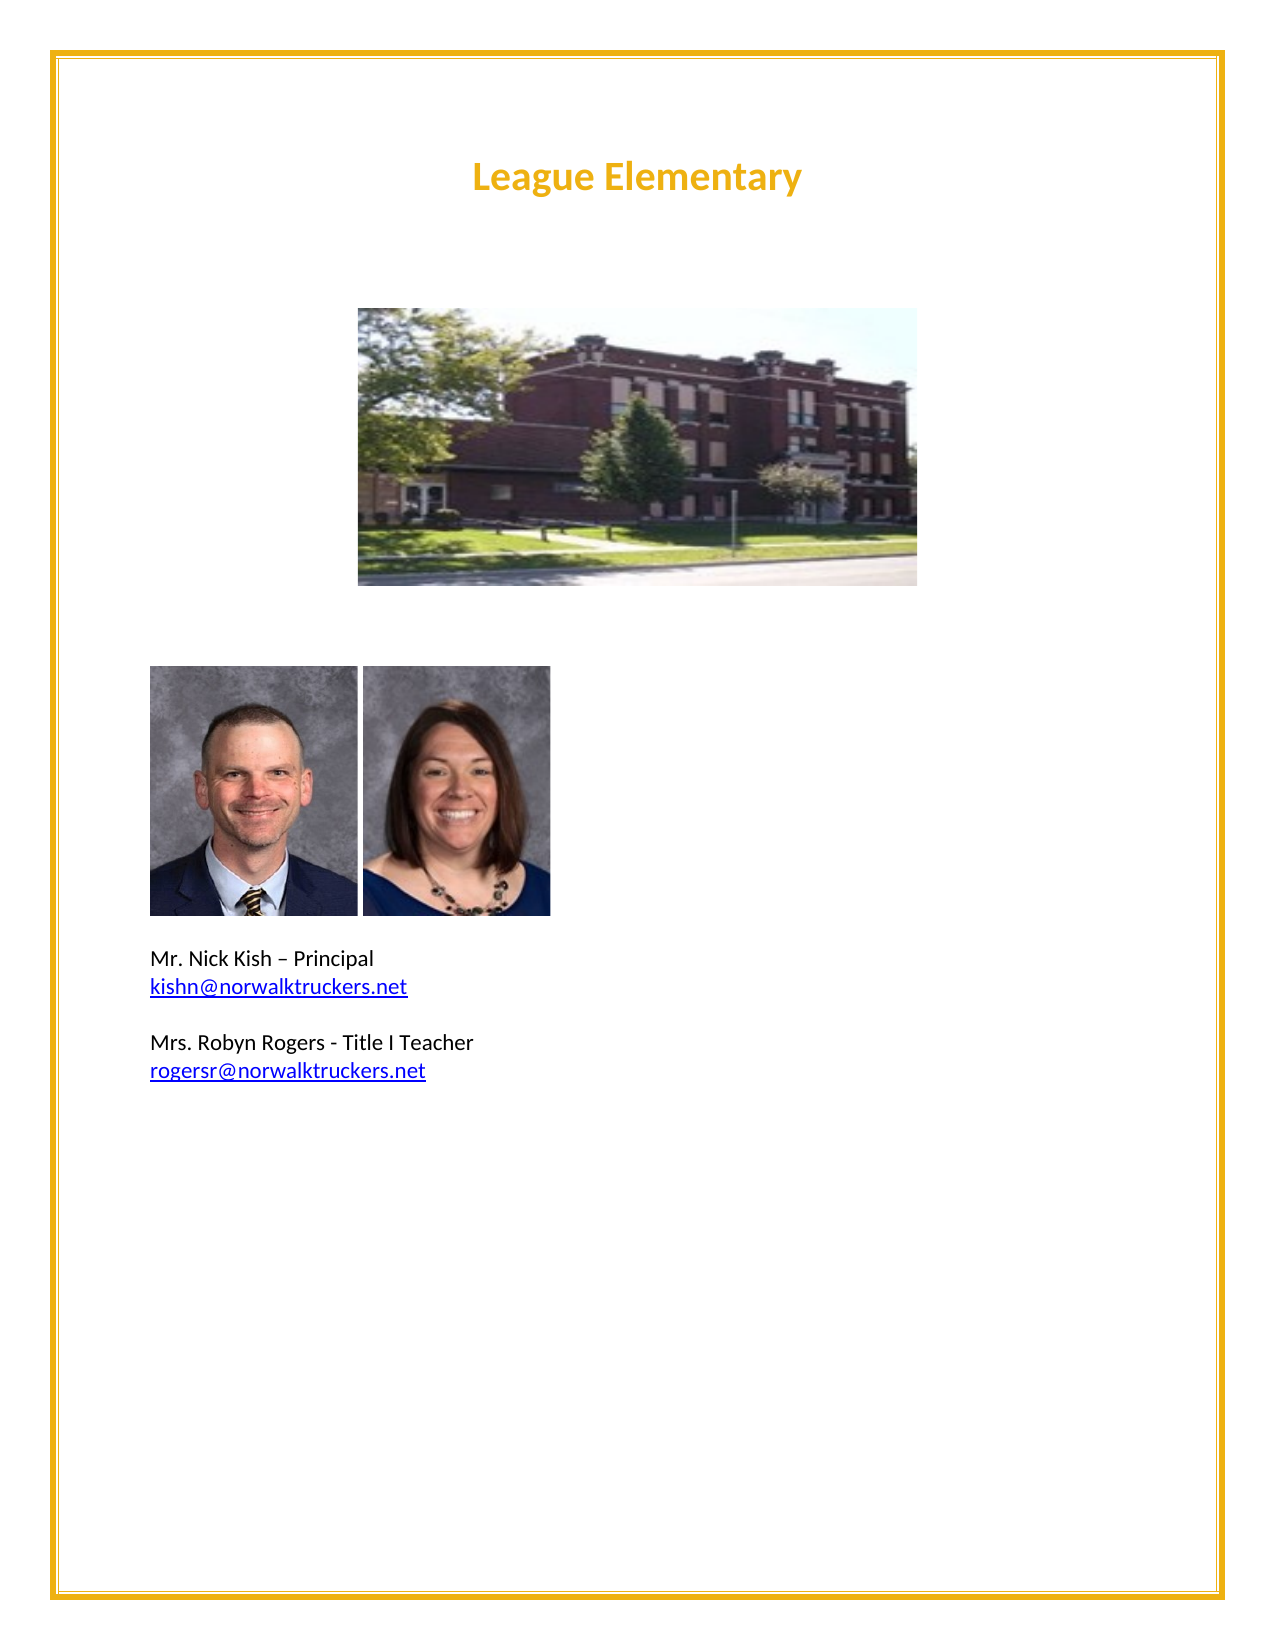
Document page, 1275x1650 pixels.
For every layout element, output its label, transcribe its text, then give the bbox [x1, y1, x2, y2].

text rogersr@norwalktruckers.net [150, 1056, 1125, 1084]
text Mrs. Robyn Rogers - Title I Teacher [150, 1028, 1125, 1056]
text kishn@norwalktruckers.net [150, 972, 1125, 1000]
picture [357, 308, 918, 586]
text League Elementary [150, 150, 1125, 201]
picture [363, 666, 551, 916]
text Mr. Nick Kish – Principal [150, 944, 1125, 972]
picture [150, 666, 358, 916]
